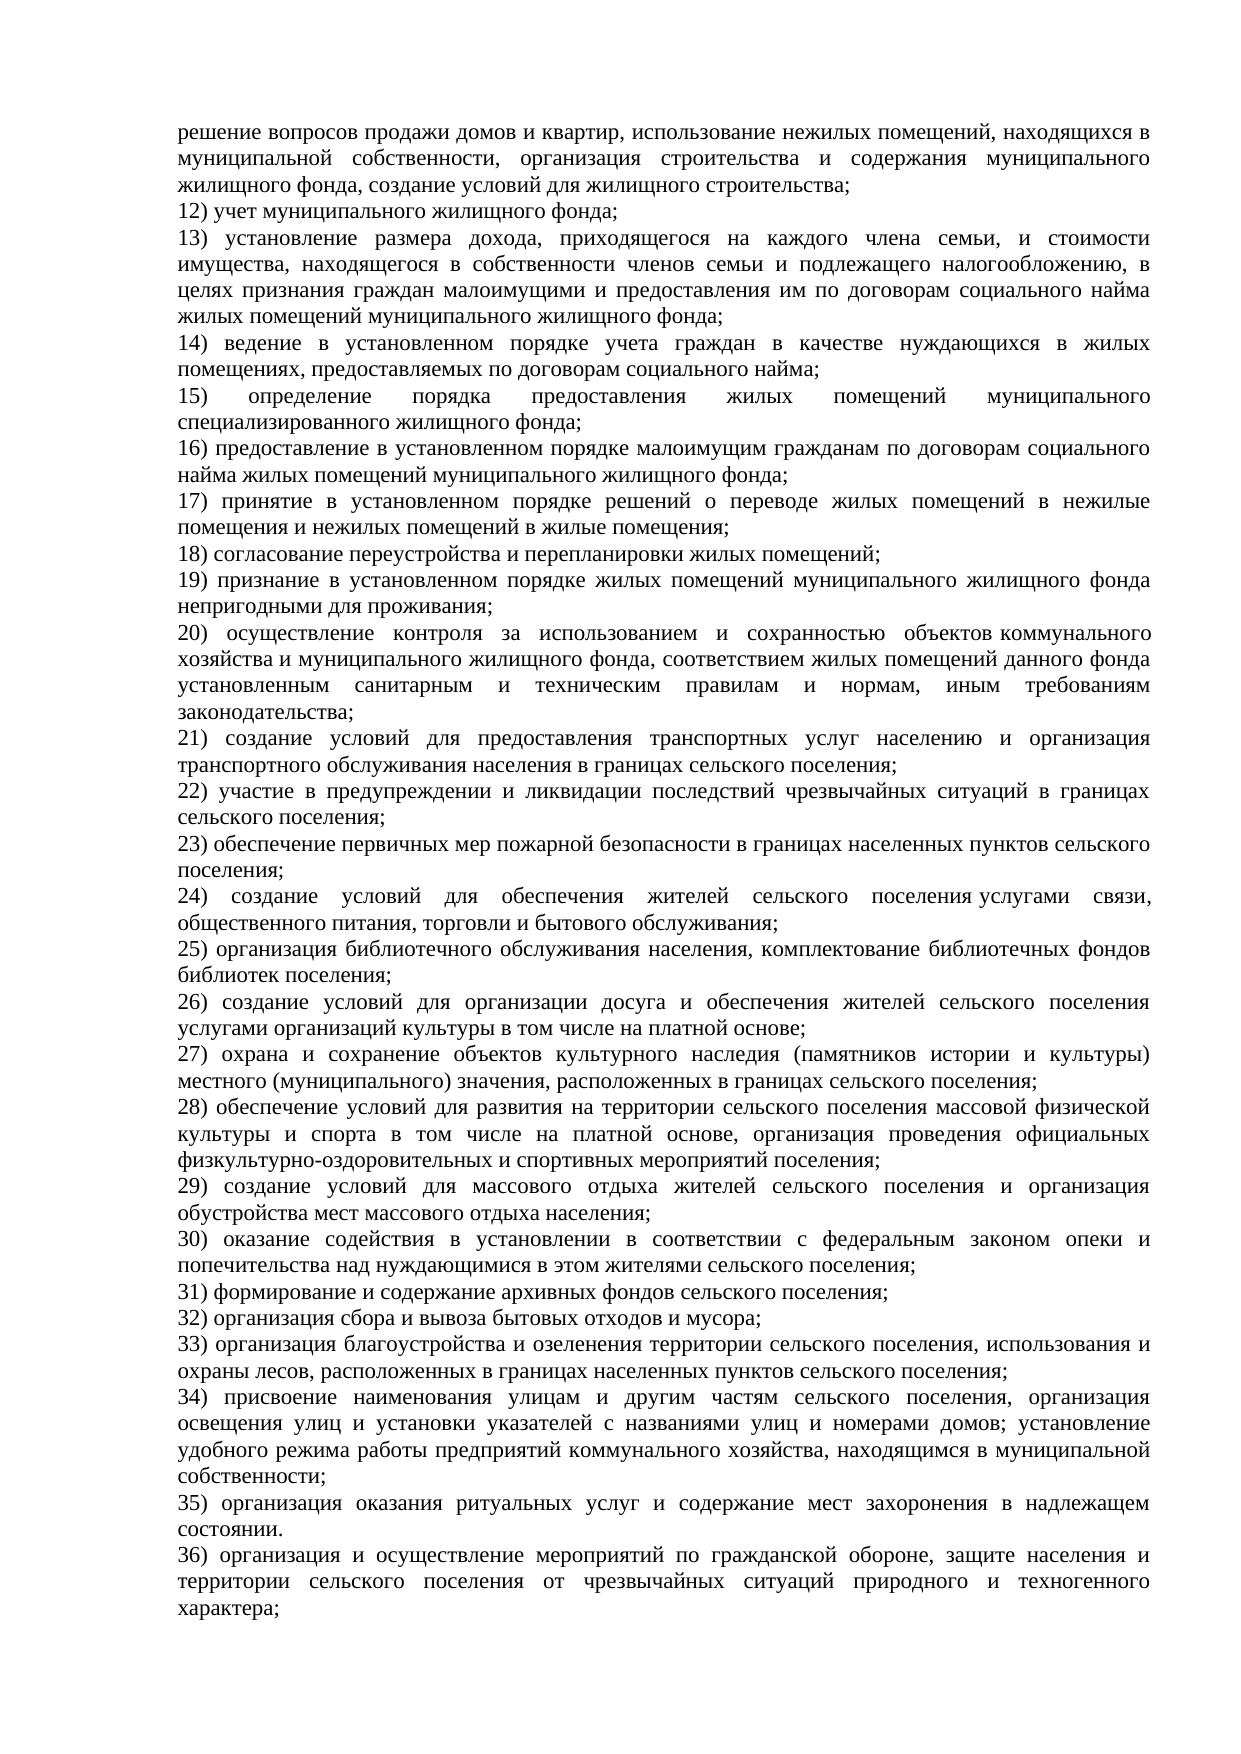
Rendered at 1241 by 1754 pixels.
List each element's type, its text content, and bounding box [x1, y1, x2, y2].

text 24) создание условий для обеспечения жителей сельского поселения услугами связи, общественного питания, торговли и бытового обслуживания; [177, 882, 1152, 935]
text 31) формирование и содержание архивных фондов сельского поселения; [177, 1278, 1152, 1304]
text 35) организация оказания ритуальных услуг и содержание мест захоронения в надлежащем состоянии. [177, 1488, 1152, 1541]
text 29) создание условий для массового отдыха жителей сельского поселения и организация обустройства мест массового отдыха населения; [177, 1172, 1152, 1225]
text 17) принятие в установленном порядке решений о переводе жилых помещений в нежилые помещения и нежилых помещений в жилые помещения; [177, 487, 1152, 540]
text 18) согласование переустройства и перепланировки жилых помещений; [177, 540, 1152, 566]
text 12) учет муниципального жилищного фонда; [177, 197, 1152, 223]
text 19) признание в установленном порядке жилых помещений муниципального жилищного фонда непригодными для проживания; [177, 566, 1152, 619]
text 32) организация сбора и вывоза бытовых отходов и мусора; [177, 1304, 1152, 1330]
text 28) обеспечение условий для развития на территории сельского поселения массовой физической культуры и спорта в том числе на платной основе, организация проведения официальных физкультурно-оздоровительных и спортивных мероприятий поселения; [177, 1093, 1152, 1172]
text 23) обеспечение первичных мер пожарной безопасности в границах населенных пунктов сельского поселения; [177, 830, 1152, 882]
text 30) оказание содействия в установлении в соответствии с федеральным законом опеки и попечительства над нуждающимися в этом жителями сельского поселения; [177, 1225, 1152, 1278]
text 34) присвоение наименования улицам и другим частям сельского поселения, организация освещения улиц и установки указателей с названиями улиц и номерами домов; установление удобного режима работы предприятий коммунального хозяйства, находящимся в муниципальной собственности; [177, 1383, 1152, 1488]
text 20) осуществление контроля за использованием и сохранностью объектов коммунального хозяйства и муниципального жилищного фонда, соответствием жилых помещений данного фонда установленным санитарным и техническим правилам и нормам, иным требованиям законодательства; [177, 619, 1152, 724]
text 22) участие в предупреждении и ликвидации последствий чрезвычайных ситуаций в границах сельского поселения; [177, 777, 1152, 830]
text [177, 118, 1152, 197]
text 13) установление размера дохода, приходящегося на каждого члена семьи, и стоимости имущества, находящегося в собственности членов семьи и подлежащего налогообложению, в целях признания граждан малоимущими и предоставления им по договорам социального найма жилых помещений муниципального жилищного фонда; [177, 223, 1152, 329]
text 16) предоставление в установленном порядке малоимущим гражданам по договорам социального найма жилых помещений муниципального жилищного фонда; [177, 434, 1152, 487]
text 14) ведение в установленном порядке учета граждан в качестве нуждающихся в жилых помещениях, предоставляемых по договорам социального найма; [177, 329, 1152, 382]
text 36) организация и осуществление мероприятий по гражданской обороне, защите населения и территории сельского поселения от чрезвычайных ситуаций природного и техногенного характера; [177, 1541, 1152, 1620]
text 21) создание условий для предоставления транспортных услуг населению и организация транспортного обслуживания населения в границах сельского поселения; [177, 724, 1152, 777]
text 26) создание условий для организации досуга и обеспечения жителей сельского поселения услугами организаций культуры в том числе на платной основе; [177, 988, 1152, 1041]
text 33) организация благоустройства и озеленения территории сельского поселения, использования и охраны лесов, расположенных в границах населенных пунктов сельского поселения; [177, 1330, 1152, 1383]
text 15) определение порядка предоставления жилых помещений муниципального специализированного жилищного фонда; [177, 382, 1152, 434]
text 25) организация библиотечного обслуживания населения, комплектование библиотечных фондов библиотек поселения; [177, 935, 1152, 988]
text 27) охрана и сохранение объектов культурного наследия (памятников истории и культуры) местного (муниципального) значения, расположенных в границах сельского поселения; [177, 1041, 1152, 1093]
